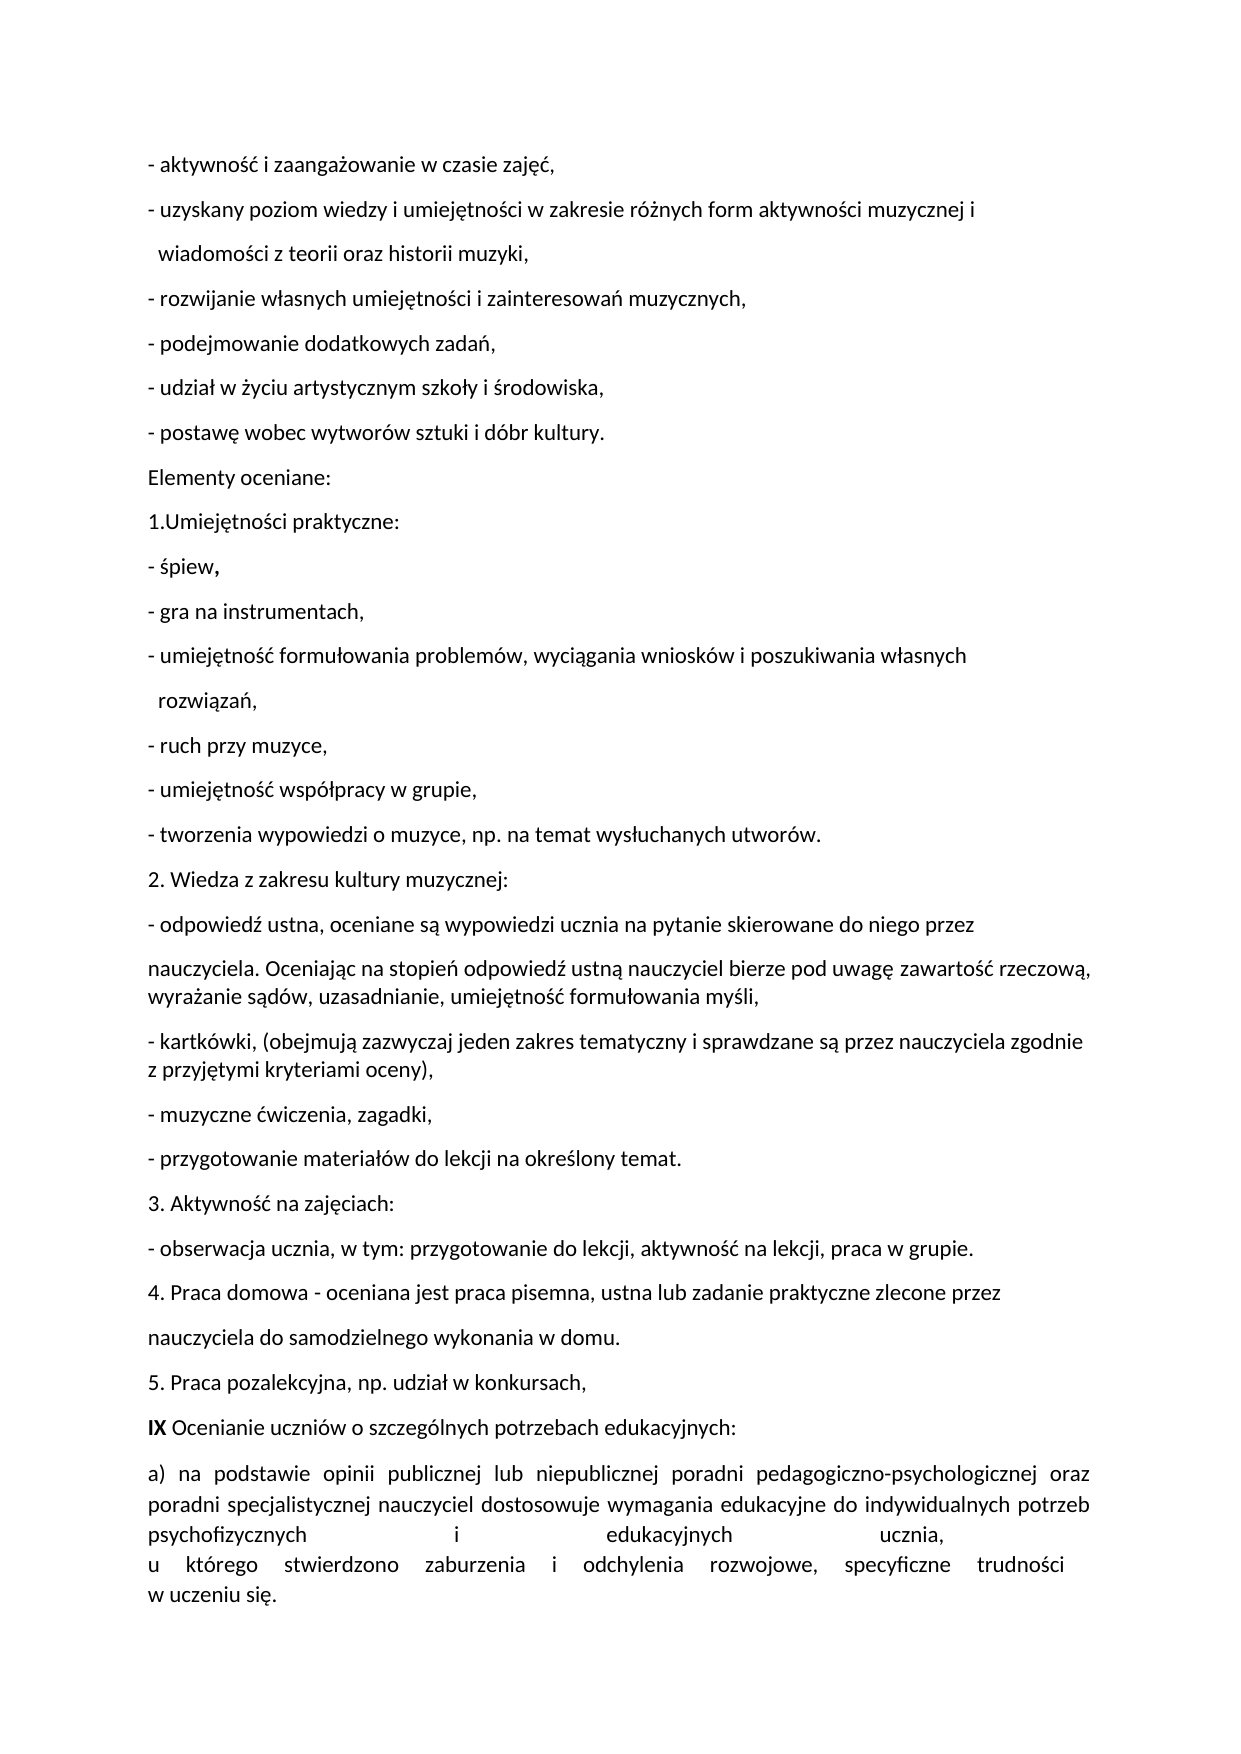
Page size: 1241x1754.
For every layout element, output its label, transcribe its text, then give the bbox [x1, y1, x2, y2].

text Elementy oceniane: [148, 463, 1092, 491]
text rozwiązań, [148, 686, 1092, 714]
text - uzyskany poziom wiedzy i umiejętności w zakresie różnych form aktywności muzycznej i [148, 195, 1092, 223]
text - podejmowanie dodatkowych zadań, [148, 329, 1092, 357]
text IX Ocenianie uczniów o szczególnych potrzebach edukacyjnych: [148, 1413, 1092, 1441]
text - obserwacja ucznia, w tym: przygotowanie do lekcji, aktywność na lekcji, praca w grupie. [148, 1234, 1092, 1262]
text 2. Wiedza z zakresu kultury muzycznej: [148, 865, 1092, 893]
text - aktywność i zaangażowanie w czasie zajęć, [148, 150, 1092, 178]
text wiadomości z teorii oraz historii muzyki, [148, 239, 1092, 267]
text nauczyciela do samodzielnego wykonania w domu. [148, 1323, 1092, 1351]
text - rozwijanie własnych umiejętności i zainteresowań muzycznych, [148, 284, 1092, 312]
text - postawę wobec wytworów sztuki i dóbr kultury. [148, 418, 1092, 446]
text - kartkówki, (obejmują zazwyczaj jeden zakres tematyczny i sprawdzane są przez nauczyciela zgodnie z przyjętymi kryteriami oceny), [148, 1027, 1092, 1083]
text nauczyciela. Oceniając na stopień odpowiedź ustną nauczyciel bierze pod uwagę zawartość rzeczową, wyrażanie sądów, uzasadnianie, umiejętność formułowania myśli, [148, 954, 1092, 1010]
text - gra na instrumentach, [148, 597, 1092, 625]
text - przygotowanie materiałów do lekcji na określony temat. [148, 1144, 1092, 1172]
text - śpiew, [148, 552, 1092, 580]
text - muzyczne ćwiczenia, zagadki, [148, 1100, 1092, 1128]
text a) na podstawie opinii publicznej lub niepublicznej poradni pedagogiczno-psychologicznej oraz poradni specjalistycznej nauczyciel dostosowuje wymagania edukacyjne do indywidualnych potrzeb psychofizycznych i edukacyjnych ucznia, u którego stwierdzono zaburzenia i odchylenia rozwojowe, specyficzne trudności w uczeniu się. [148, 1459, 1092, 1608]
text 1.Umiejętności praktyczne: [148, 507, 1092, 536]
text - tworzenia wypowiedzi o muzyce, np. na temat wysłuchanych utworów. [148, 820, 1092, 848]
text 3. Aktywność na zajęciach: [148, 1189, 1092, 1217]
text - umiejętność formułowania problemów, wyciągania wniosków i poszukiwania własnych [148, 642, 1092, 669]
text 5. Praca pozalekcyjna, np. udział w konkursach, [148, 1368, 1092, 1396]
text 4. Praca domowa - oceniana jest praca pisemna, ustna lub zadanie praktyczne zlecone przez [148, 1278, 1092, 1307]
text - udział w życiu artystycznym szkoły i środowiska, [148, 373, 1092, 401]
text - odpowiedź ustna, oceniane są wypowiedzi ucznia na pytanie skierowane do niego przez [148, 910, 1092, 938]
text - umiejętność współpracy w grupie, [148, 776, 1092, 804]
text - ruch przy muzyce, [148, 731, 1092, 759]
